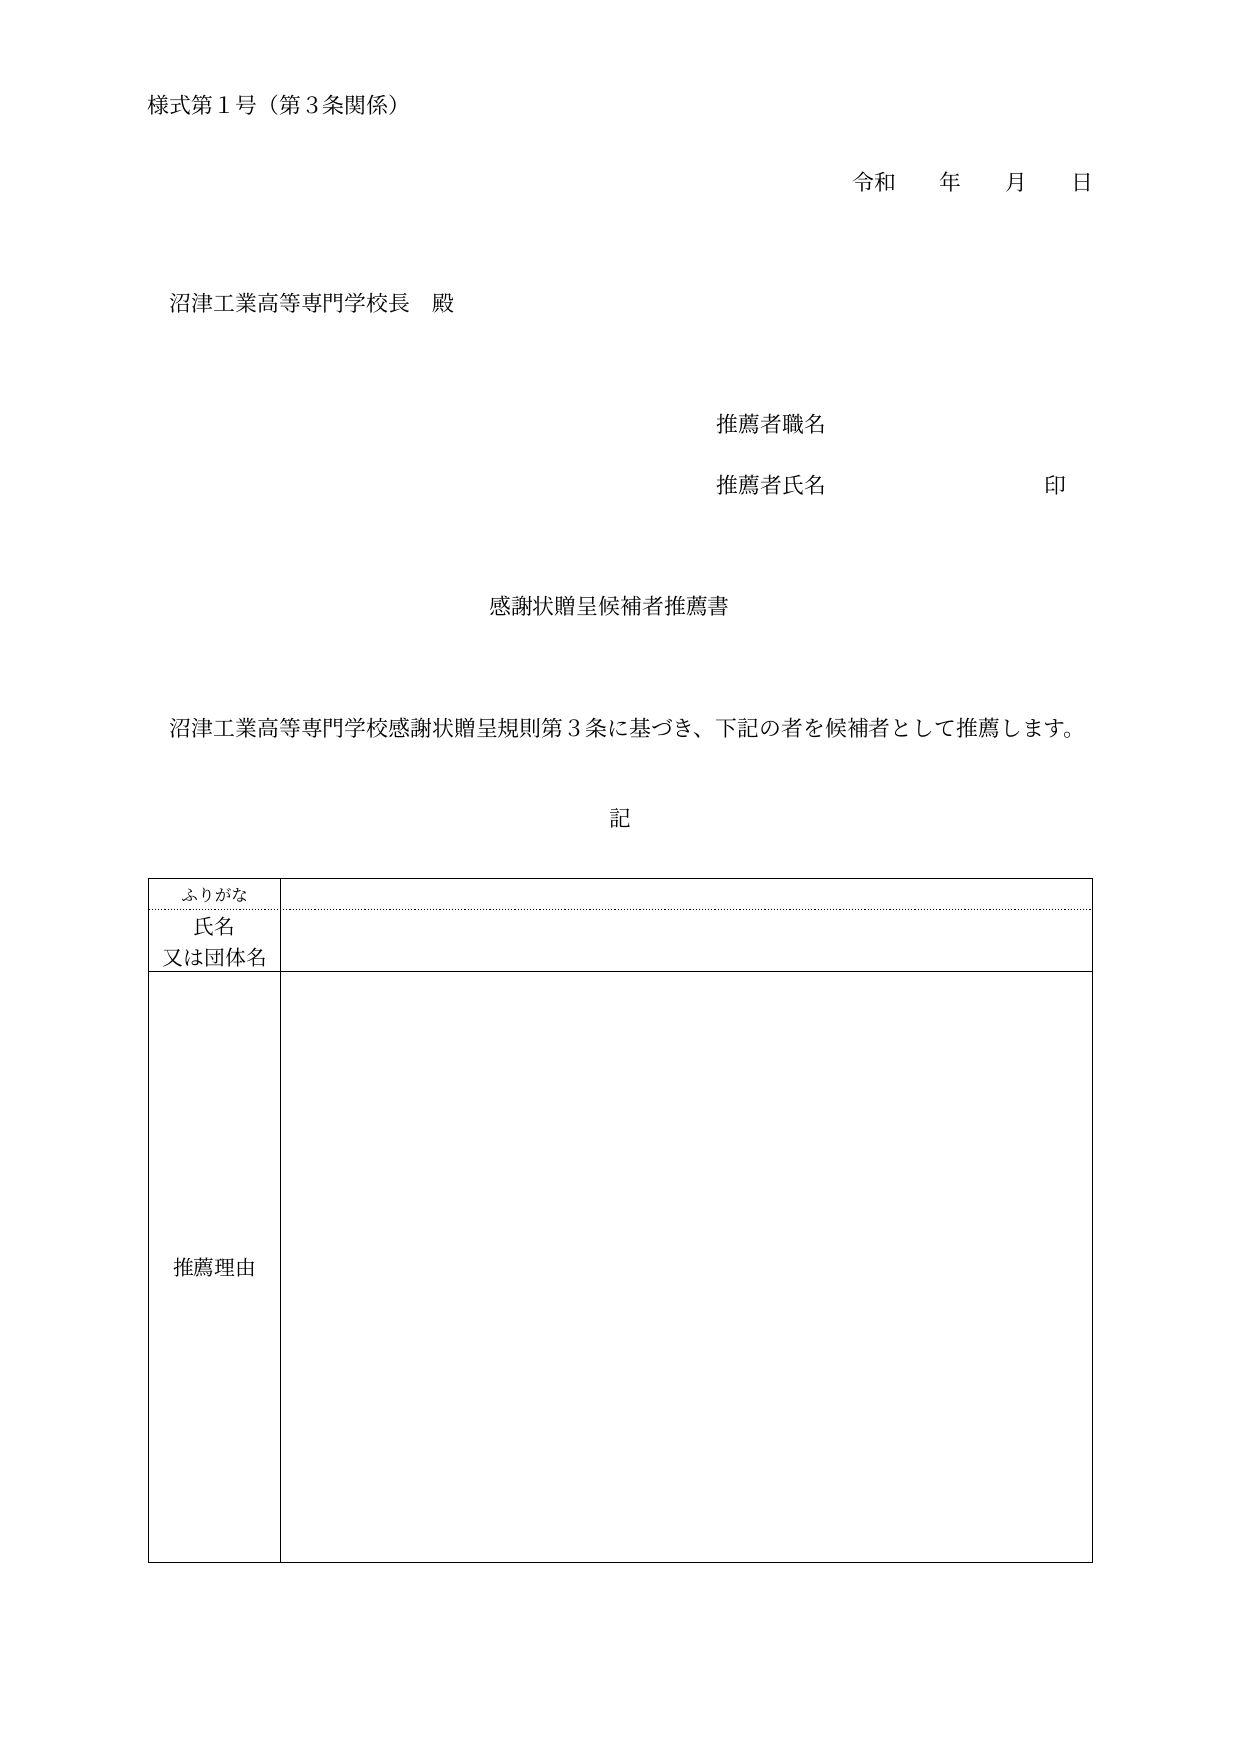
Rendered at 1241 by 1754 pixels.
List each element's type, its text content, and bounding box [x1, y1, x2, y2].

table_header ふりがな [149, 879, 280, 909]
table_header [281, 879, 1092, 909]
table_cell 氏名 又は団体名 [149, 909, 280, 971]
subtitle 記 [148, 787, 1092, 848]
text 推薦者氏名 印 [148, 454, 1071, 514]
text 令和 年 月 日 [148, 151, 1092, 211]
text 沼津工業高等専門学校長 殿 [148, 272, 1071, 332]
table_cell [281, 972, 1092, 1562]
table_cell 推薦理由 [149, 972, 280, 1562]
text 推薦者職名 [148, 393, 1071, 454]
text 感謝状贈呈候補者推薦書 [148, 575, 1071, 636]
table_cell [281, 909, 1092, 971]
text 沼津工業高等専門学校感謝状贈呈規則第３条に基づき、下記の者を候補者として推薦します。 [148, 696, 1092, 757]
